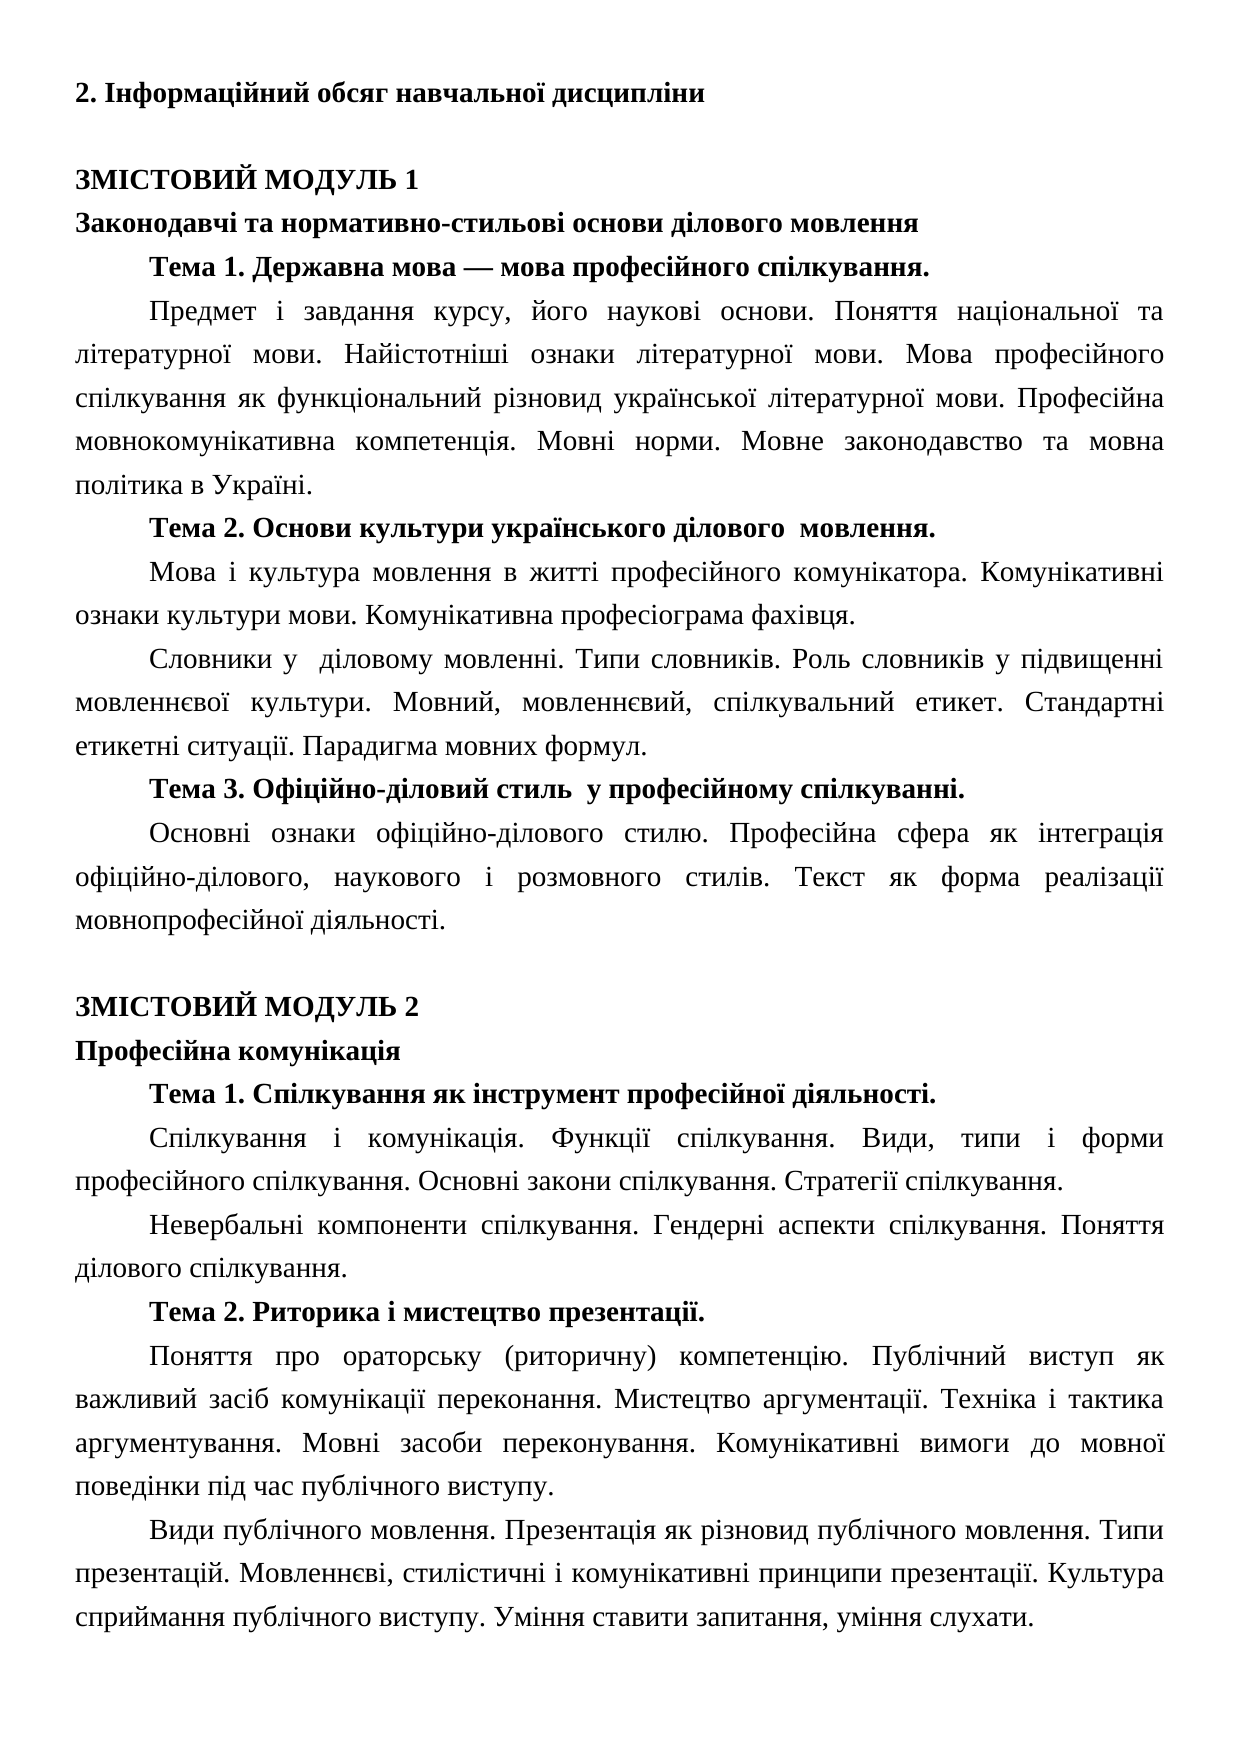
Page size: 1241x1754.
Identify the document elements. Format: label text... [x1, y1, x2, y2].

text Змістовий модуль 2 [75, 989, 1165, 1023]
text 2. Інформаційний обсяг навчальної дисципліни [75, 75, 1165, 108]
text Тема 1. Спілкування як інструмент професійної діяльності. [75, 1076, 1165, 1110]
text Предмет і завдання курсу, його наукові основи. Поняття національної та літературної мови. Найістотніші ознаки літературної мови. Мова професійного спілкування як функціональний різновид української літературної мови. Професійна мовнокомунікативна компетенція. Мовні норми. Мовне законодавство та мовна політика в Україні. [75, 293, 1165, 500]
text Тема 2. Риторика і мистецтво презентації. [75, 1294, 1165, 1328]
text Тема 3. Офіційно-діловий стиль у професійному спілкуванні. [75, 772, 1165, 805]
text Спілкування і комунікація. Функції спілкування. Види, типи і форми професійного спілкування. Основні закони спілкування. Стратегії спілкування. [75, 1120, 1165, 1197]
text Законодавчі та нормативно-стильові основи ділового мовлення [75, 206, 1165, 239]
text Невербальні компоненти спілкування. Гендерні аспекти спілкування. Поняття ділового спілкування. [75, 1207, 1165, 1284]
text Професійна комунікація [75, 1033, 1165, 1066]
text Словники у діловому мовленні. Типи словників. Роль словників у підвищенні мовленнєвої культури. Мовний, мовленнєвий, спілкувальний етикет. Стандартні етикетні ситуації. Парадигма мовних формул. [75, 641, 1165, 762]
text Поняття про ораторську (риторичну) компетенцію. Публічний виступ як важливий засіб комунікації переконання. Мистецтво аргументації. Техніка і тактика аргументування. Мовні засоби переконування. Комунікативні вимоги до мовної поведінки під час публічного виступу. [75, 1338, 1165, 1502]
text Тема 1. Державна мова — мова професійного спілкування. [75, 249, 1165, 283]
text Види публічного мовлення. Презентація як різновид публічного мовлення. Типи презентацій. Мовленнєві, стилістичні і комунікативні принципи презентації. Культура сприймання публічного виступу. Уміння ставити запитання, уміння слухати. [75, 1512, 1165, 1632]
text Змістовий модуль 1 [75, 162, 1165, 196]
text Тема 2. Основи культури українського ділового мовлення. [75, 510, 1165, 544]
text Основні ознаки офіційно-ділового стилю. Професійна сфера як інтеграція офіційно-ділового, наукового і розмовного стилів. Текст як форма реалізації мовнопрофесійної діяльності. [75, 815, 1165, 936]
text Мова і культура мовлення в житті професійного комунікатора. Комунікативні ознаки культури мови. Комунікативна професіограма фахівця. [75, 554, 1165, 631]
